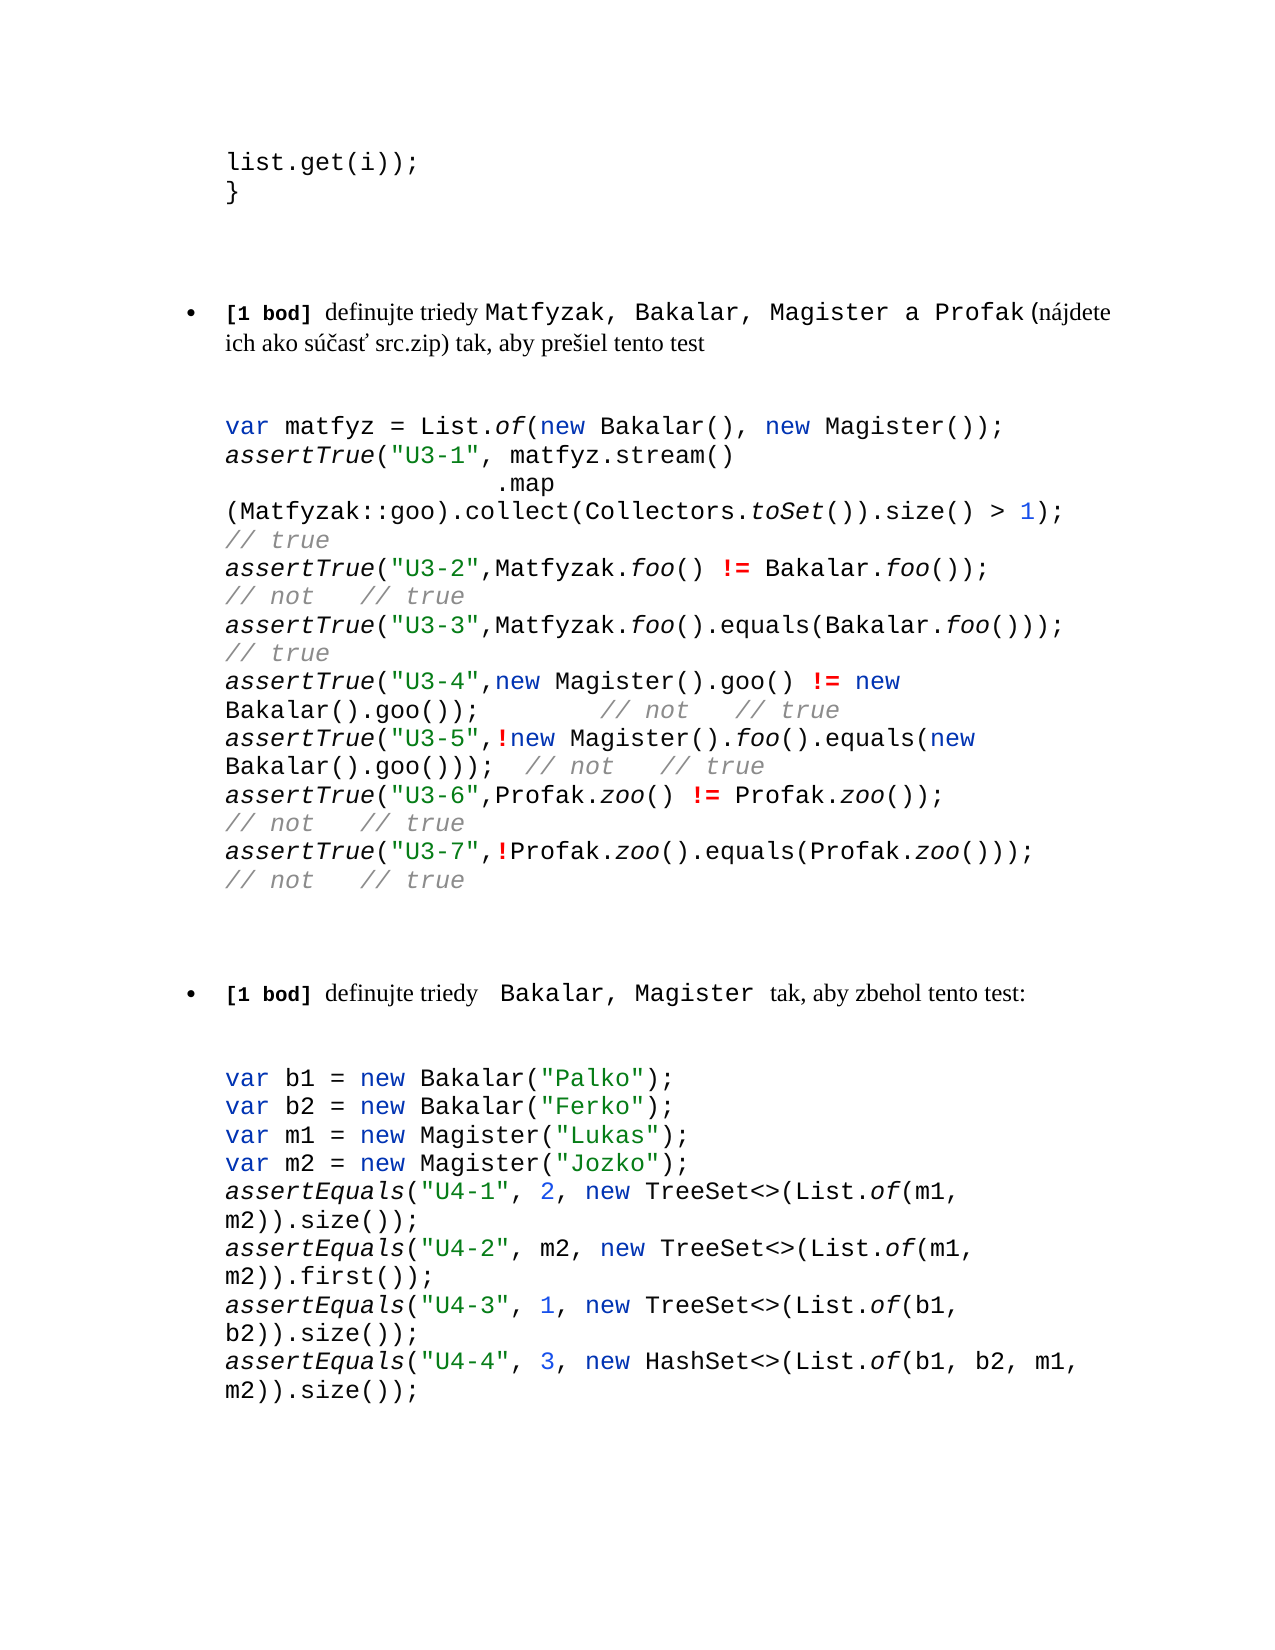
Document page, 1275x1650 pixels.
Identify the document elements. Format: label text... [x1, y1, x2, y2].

text var b1 = new Bakalar("Palko"); var b2 = new Bakalar("Ferko"); var m1 = new Magister("Lukas"); var m2 = new Magister("Jozko"); assertEquals("U4-1", 2, new TreeSet<>(List.of(m1, m2)).size()); assertEquals("U4-2", m2, new TreeSet<>(List.of(m1, m2)).first()); assertEquals("U4-3", 1, new TreeSet<>(List.of(b1, b2)).size()); assertEquals("U4-4", 3, new HashSet<>(List.of(b1, b2, m1, m2)).size()); [225, 1066, 1125, 1406]
text var matfyz = List.of(new Bakalar(), new Magister()); assertTrue("U3-1", matfyz.stream() .map(Matfyzak::goo).collect(Collectors.toSet()).size() > 1); // true assertTrue("U3-2",Matfyzak.foo() != Bakalar.foo()); // not // true assertTrue("U3-3",Matfyzak.foo().equals(Bakalar.foo())); // true assertTrue("U3-4",new Magister().goo() != new Bakalar().goo()); // not // true assertTrue("U3-5",!new Magister().foo().equals(new Bakalar().goo())); // not // true assertTrue("U3-6",Profak.zoo() != Profak.zoo()); // not // true assertTrue("U3-7",!Profak.zoo().equals(Profak.zoo())); // not // true [225, 414, 1125, 896]
list [1 bod] definujte triedy Bakalar, Magister tak, aby zbehol tento test: [187, 978, 1125, 1036]
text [225, 150, 1125, 207]
list [1 bod] definujte triedy Matfyzak, Bakalar, Magister a Profak (nájdete ich ako súčasť src.zip) tak, aby prešiel tento test [187, 294, 1125, 385]
